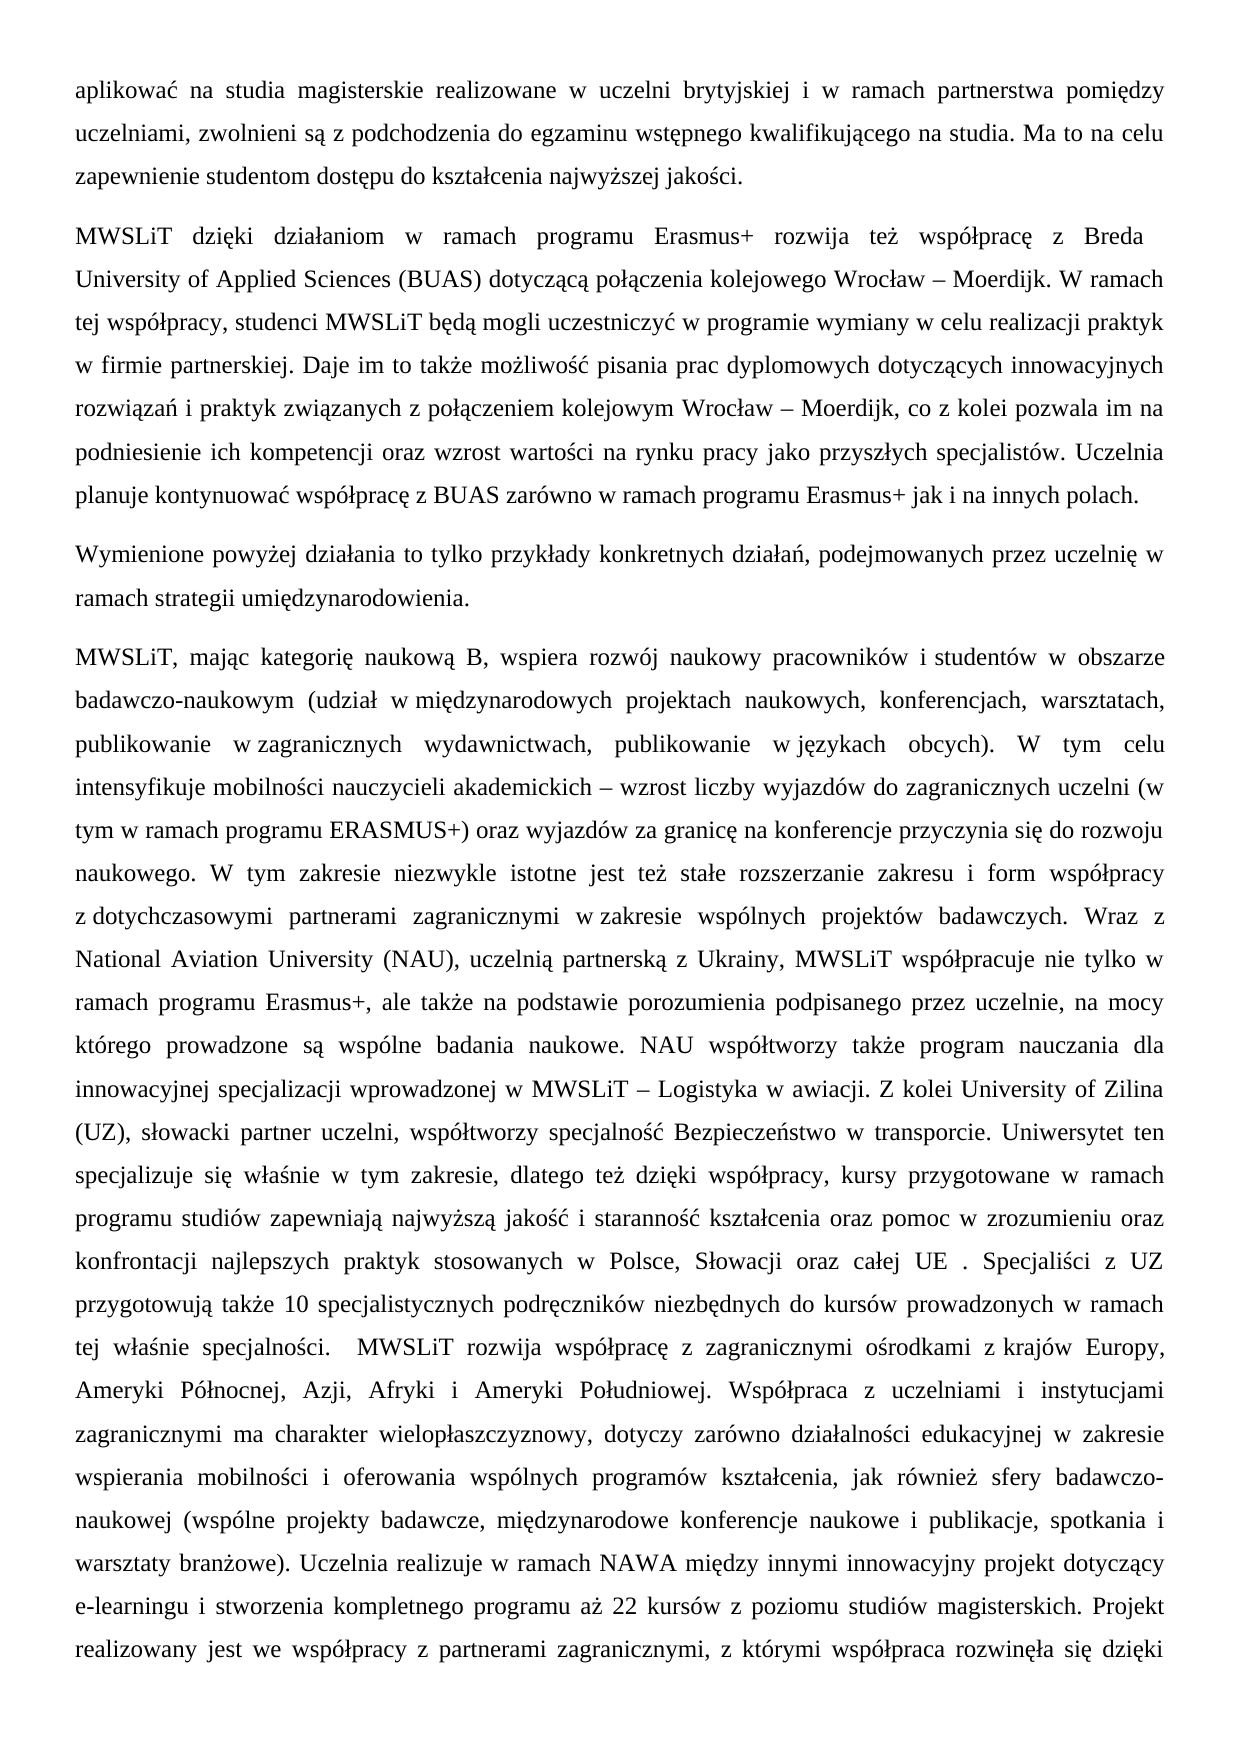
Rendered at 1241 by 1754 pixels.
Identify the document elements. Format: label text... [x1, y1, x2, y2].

text MWSLiT dzięki działaniom w ramach programu Erasmus+ rozwija też współpracę z Breda University of Applied Sciences (BUAS) dotyczącą połączenia kolejowego Wrocław – Moerdijk. W ramach tej współpracy, studenci MWSLiT będą mogli uczestniczyć w programie wymiany w celu realizacji praktyk w firmie partnerskiej. Daje im to także możliwość pisania prac dyplomowych dotyczących innowacyjnych rozwiązań i praktyk związanych z połączeniem kolejowym Wrocław – Moerdijk, co z kolei pozwala im na podniesienie ich kompetencji oraz wzrost wartości na rynku pracy jako przyszłych specjalistów. Uczelnia planuje kontynuować współpracę z BUAS zarówno w ramach programu Erasmus+ jak i na innych polach. [75, 221, 1165, 508]
text Wymienione powyżej działania to tylko przykłady konkretnych działań, podejmowanych przez uczelnię w ramach strategii umiędzynarodowienia. [75, 539, 1165, 611]
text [75, 642, 1165, 1663]
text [75, 75, 1165, 190]
